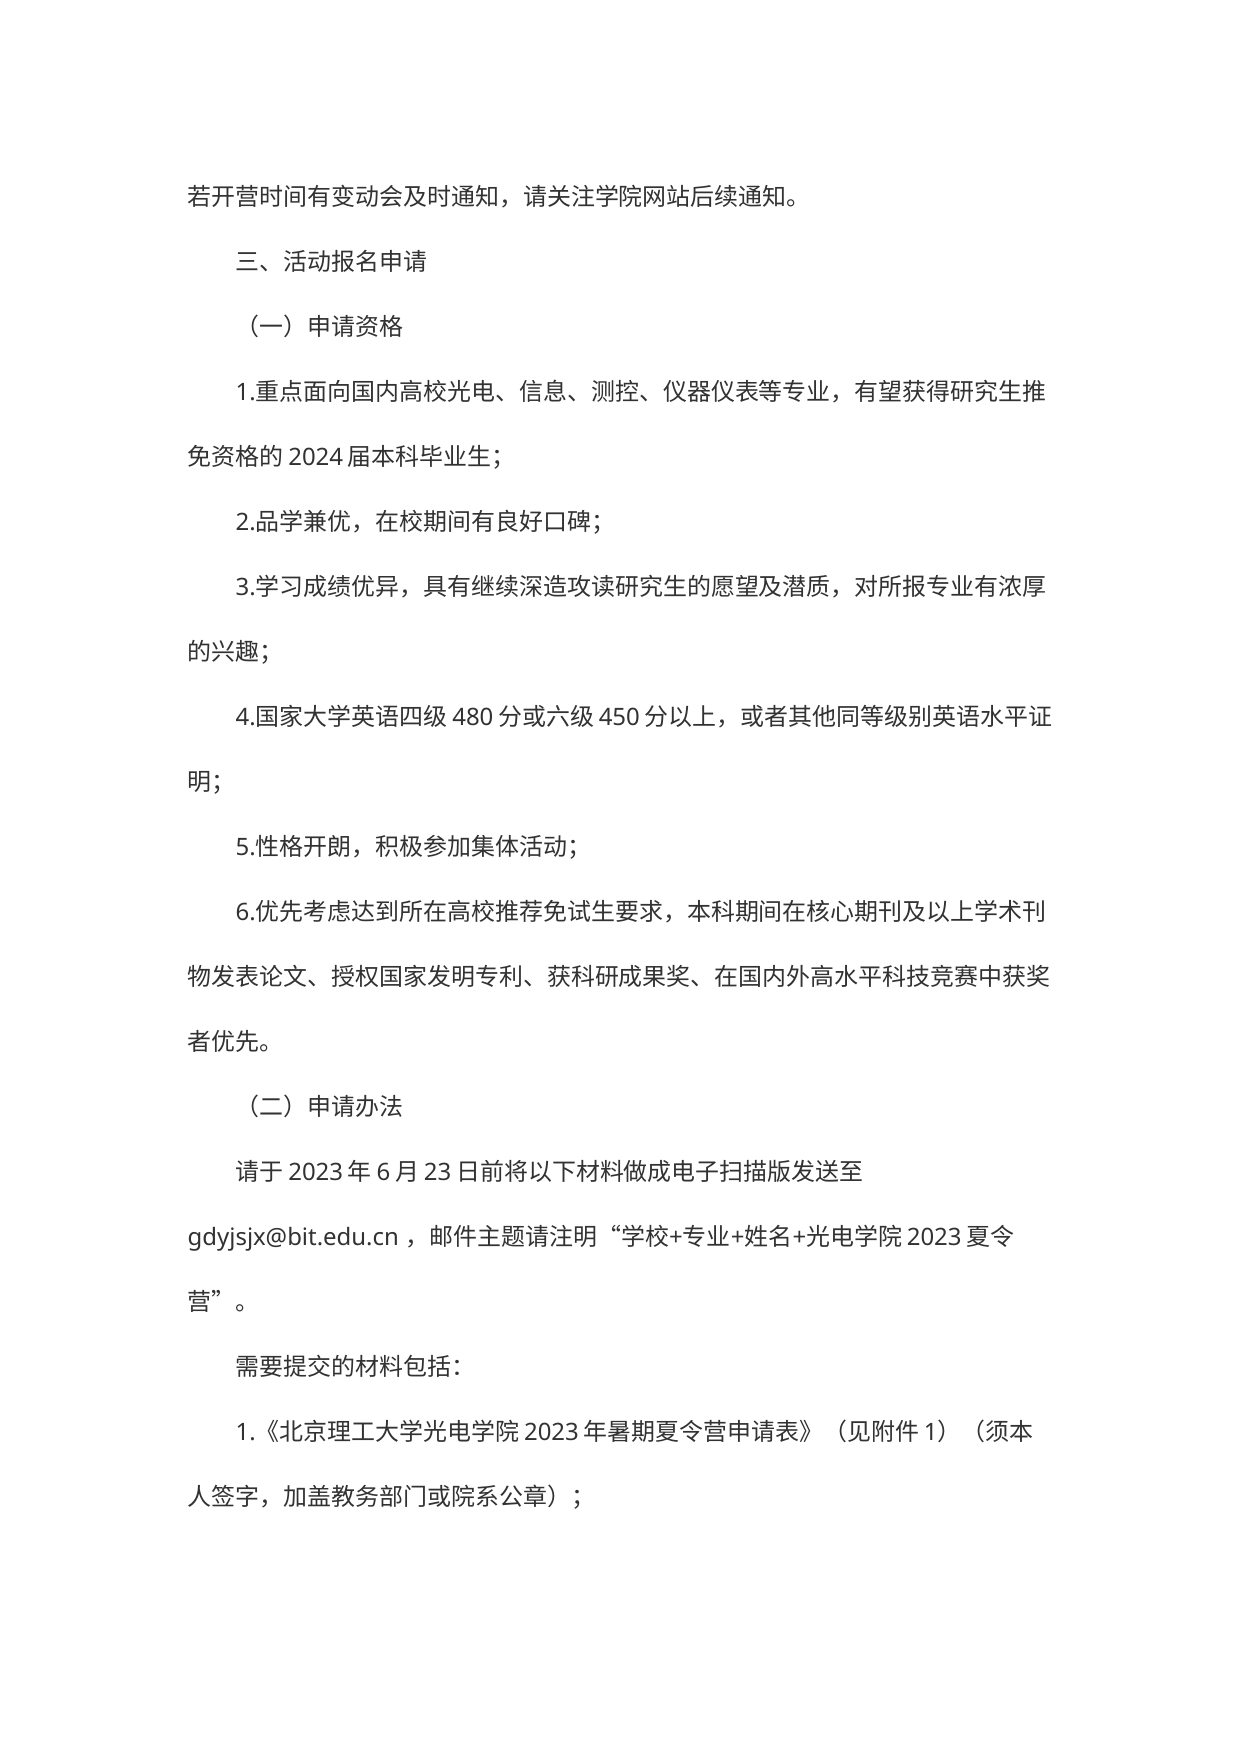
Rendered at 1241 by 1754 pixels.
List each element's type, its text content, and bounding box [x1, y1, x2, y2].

text 5.性格开朗，积极参加集体活动； [187, 812, 1053, 877]
text 请于2023年6月23日前将以下材料做成电子扫描版发送至 gdyjsjx@bit.edu.cn ，邮件主题请注明“学校+专业+姓名+光电学院2023夏令营”。 [187, 1137, 1053, 1332]
text 1.《北京理工大学光电学院2023年暑期夏令营申请表》（见附件1）（须本人签字，加盖教务部门或院系公章）； [187, 1397, 1053, 1527]
text 2.品学兼优，在校期间有良好口碑； [187, 487, 1053, 552]
text 需要提交的材料包括： [187, 1332, 1053, 1397]
text 3.学习成绩优异，具有继续深造攻读研究生的愿望及潜质，对所报专业有浓厚的兴趣； [187, 552, 1053, 682]
text （一）申请资格 [187, 292, 1053, 357]
text 6.优先考虑达到所在高校推荐免试生要求，本科期间在核心期刊及以上学术刊物发表论文、授权国家发明专利、获科研成果奖、在国内外高水平科技竞赛中获奖者优先。 [187, 877, 1053, 1072]
text 4.国家大学英语四级480分或六级450分以上，或者其他同等级别英语水平证明； [187, 682, 1053, 812]
text 1.重点面向国内高校光电、信息、测控、仪器仪表等专业，有望获得研究生推免资格的2024届本科毕业生； [187, 357, 1053, 487]
text 若开营时间有变动会及时通知，请关注学院网站后续通知。 [187, 162, 1053, 227]
text 三、活动报名申请 [187, 227, 1053, 292]
text （二）申请办法 [187, 1072, 1053, 1137]
